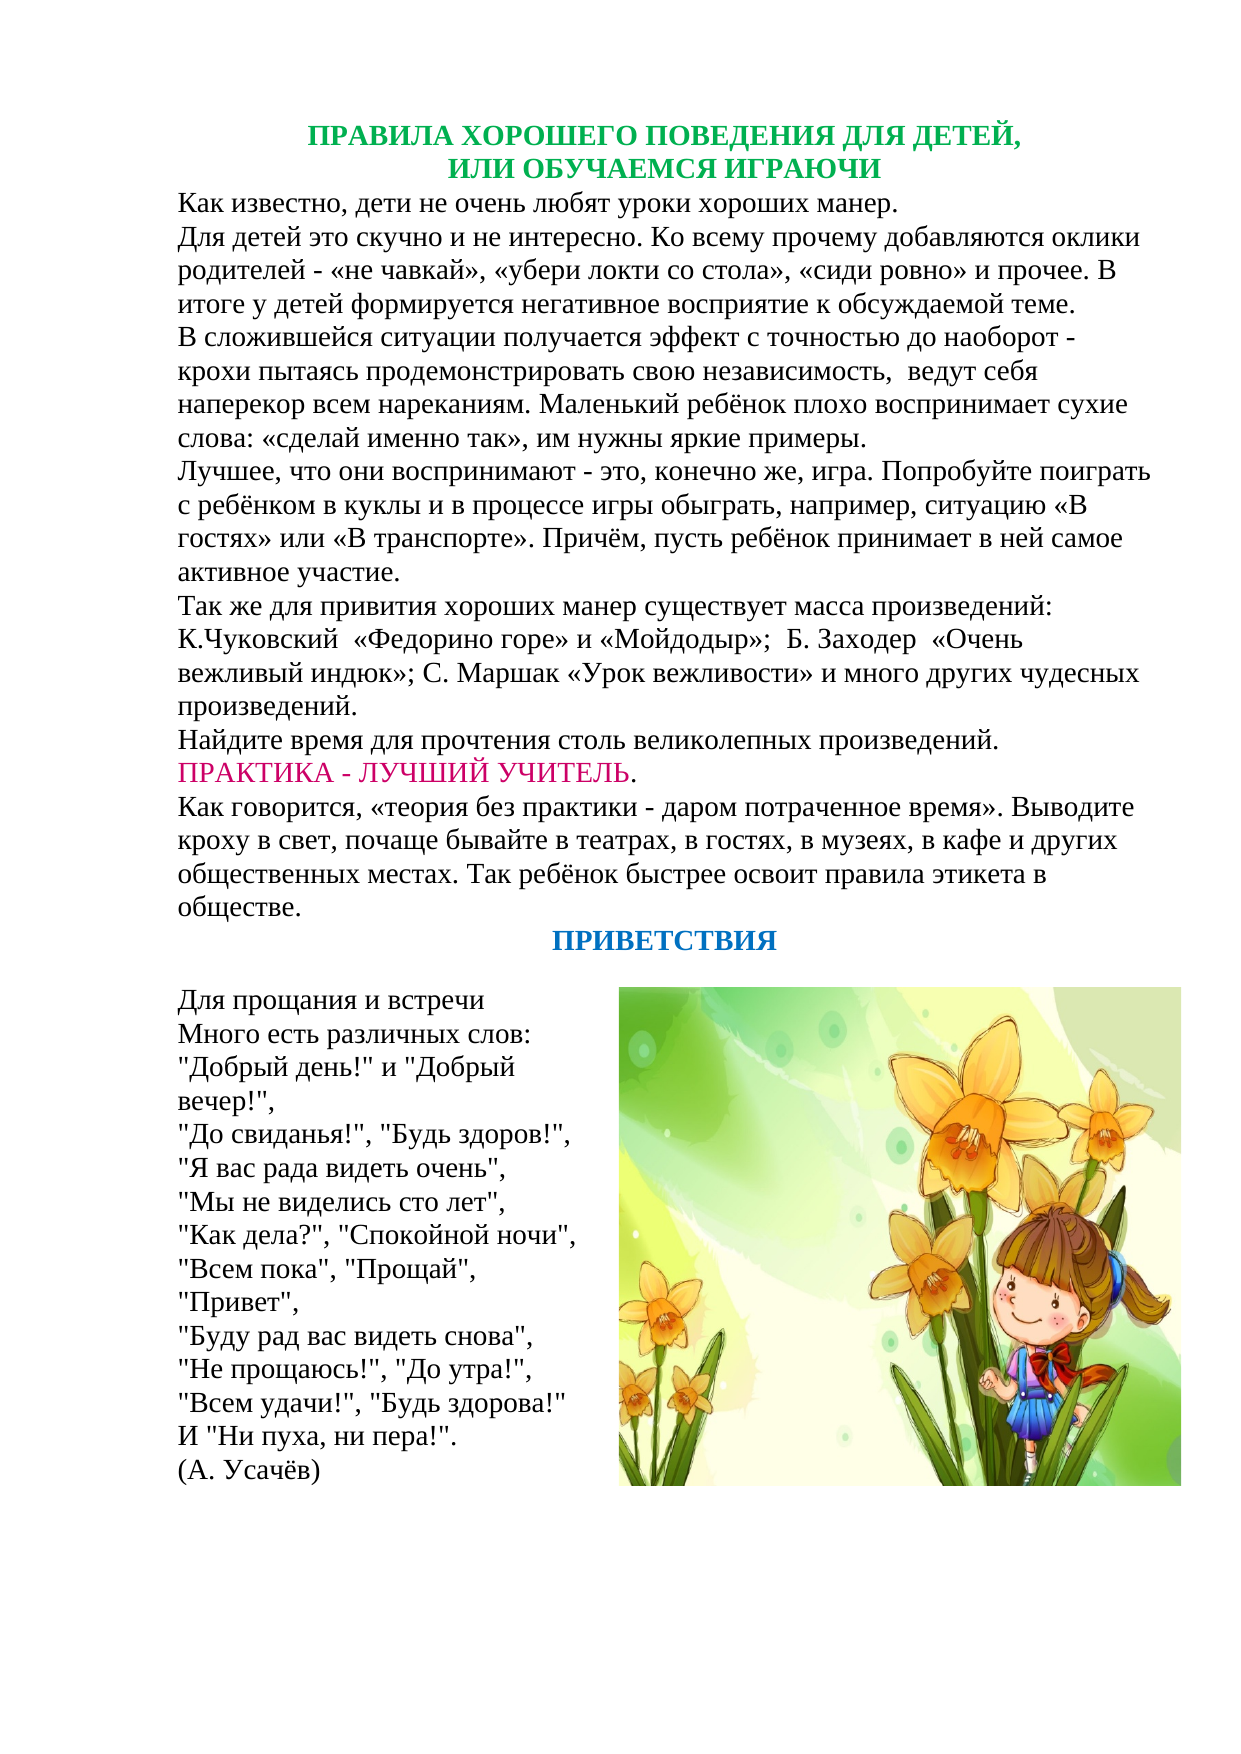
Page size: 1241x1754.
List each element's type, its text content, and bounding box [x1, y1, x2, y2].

text Много есть различных слов: [177, 1016, 618, 1049]
text "Буду рад вас видеть снова", [177, 1318, 618, 1351]
text ПРАВИЛА ХОРОШЕГО ПОВЕДЕНИЯ ДЛЯ ДЕТЕЙ, [177, 118, 1152, 152]
text "Мы не виделись сто лет", [177, 1184, 618, 1217]
text "Добрый день!" и "Добрый вечер!", [177, 1049, 618, 1117]
text "Как дела?", "Спокойной ночи", [177, 1217, 618, 1251]
text "Всем пока", "Прощай", "Привет", [177, 1251, 618, 1318]
text Найдите время для прочтения столь великолепных произведений. [177, 722, 1152, 755]
text Для детей это скучно и не интересно. Ко всему прочему добавляются оклики родителей - «не чавкай», «убери локти со стола», «сиди ровно» и прочее. В итоге у детей формируется негативное восприятие к обсуждаемой теме. [177, 219, 1152, 319]
text В сложившейся ситуации получается эффект с точностью до наоборот - крохи пытаясь продемонстрировать свою независимость, ведут себя наперекор всем нареканиям. Маленький ребёнок плохо воспринимает сухие слова: «сделай именно так», им нужны яркие примеры. [177, 319, 1152, 453]
text Как известно, дети не очень любят уроки хороших манер. [177, 185, 1152, 219]
text ИЛИ ОБУЧАЕМСЯ ИГРАЮЧИ [177, 152, 1152, 185]
text И "Ни пуха, ни пера!". (А. Усачёв) [177, 1418, 1152, 1486]
picture [618, 987, 1182, 1484]
text ПРАКТИКА - ЛУЧШИЙ УЧИТЕЛЬ. [177, 755, 1152, 789]
text "Не прощаюсь!", "До утра!", [177, 1351, 618, 1385]
text Для прощания и встречи [177, 982, 1152, 1016]
text Как говорится, «теория без практики - даром потраченное время». Выводите кроху в свет, почаще бывайте в театрах, в гостях, в музеях, в кафе и других общественных местах. Так ребёнок быстрее освоит правила этикета в обществе. [177, 789, 1152, 923]
text "Я вас рада видеть очень", [177, 1150, 618, 1184]
text Лучшее, что они воспринимают - это, конечно же, игра. Попробуйте поиграть с ребёнком в куклы и в процессе игры обыграть, например, ситуацию «В гостях» или «В транспорте». Причём, пусть ребёнок принимает в ней самое активное участие. [177, 453, 1152, 588]
text Так же для привития хороших манер существует масса произведений: К.Чуковский «Федорино горе» и «Мойдодыр»; Б. Заходер «Очень вежливый индюк»; С. Маршак «Урок вежливости» и много других чудесных произведений. [177, 588, 1152, 722]
text "До свиданья!", "Будь здоров!", [177, 1117, 618, 1150]
text ПРИВЕТСТВИЯ [177, 923, 1152, 957]
text "Всем удачи!", "Будь здорова!" [177, 1385, 618, 1418]
